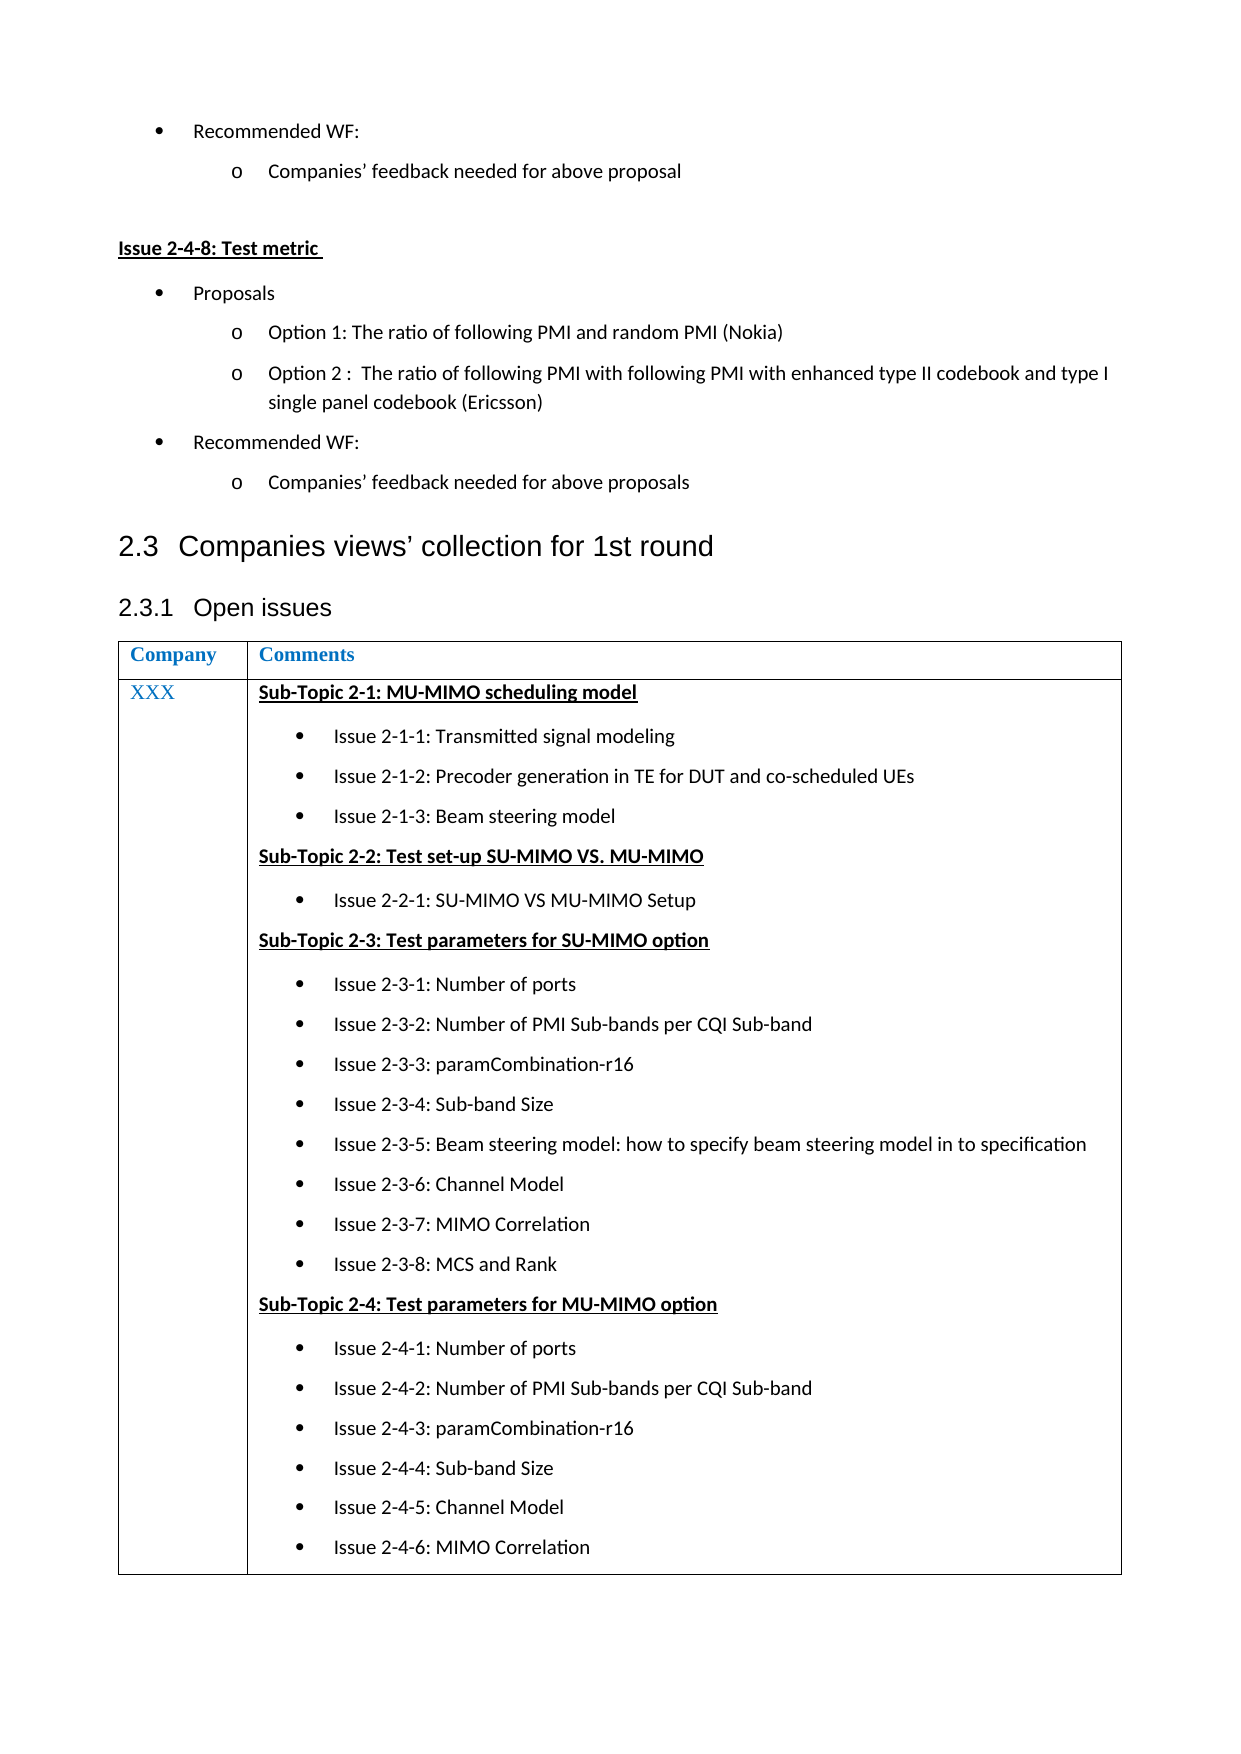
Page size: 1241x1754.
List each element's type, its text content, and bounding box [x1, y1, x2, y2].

table_header Comments [248, 642, 1121, 678]
list Proposals [156, 280, 1122, 305]
text Issue 2-4-8: Test metric [118, 236, 1122, 261]
subtitle Companies views’ collection for 1st round [118, 529, 1122, 562]
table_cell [248, 680, 1121, 1574]
list Recommended WF: [156, 429, 1122, 454]
table_header Company [119, 642, 247, 678]
list Option 2 : The ratio of following PMI with following PMI with enhanced type II codebook and type I single panel codebook (Ericsson) [231, 361, 1122, 414]
list Companies’ feedback needed for above proposals [231, 469, 1122, 495]
list Recommended WF: [156, 118, 1122, 143]
subtitle Open issues [118, 593, 1122, 622]
list Option 1: The ratio of following PMI and random PMI (Nokia) [231, 319, 1122, 346]
table_cell XXX [119, 680, 247, 1574]
list Companies’ feedback needed for above proposal [231, 158, 1122, 184]
